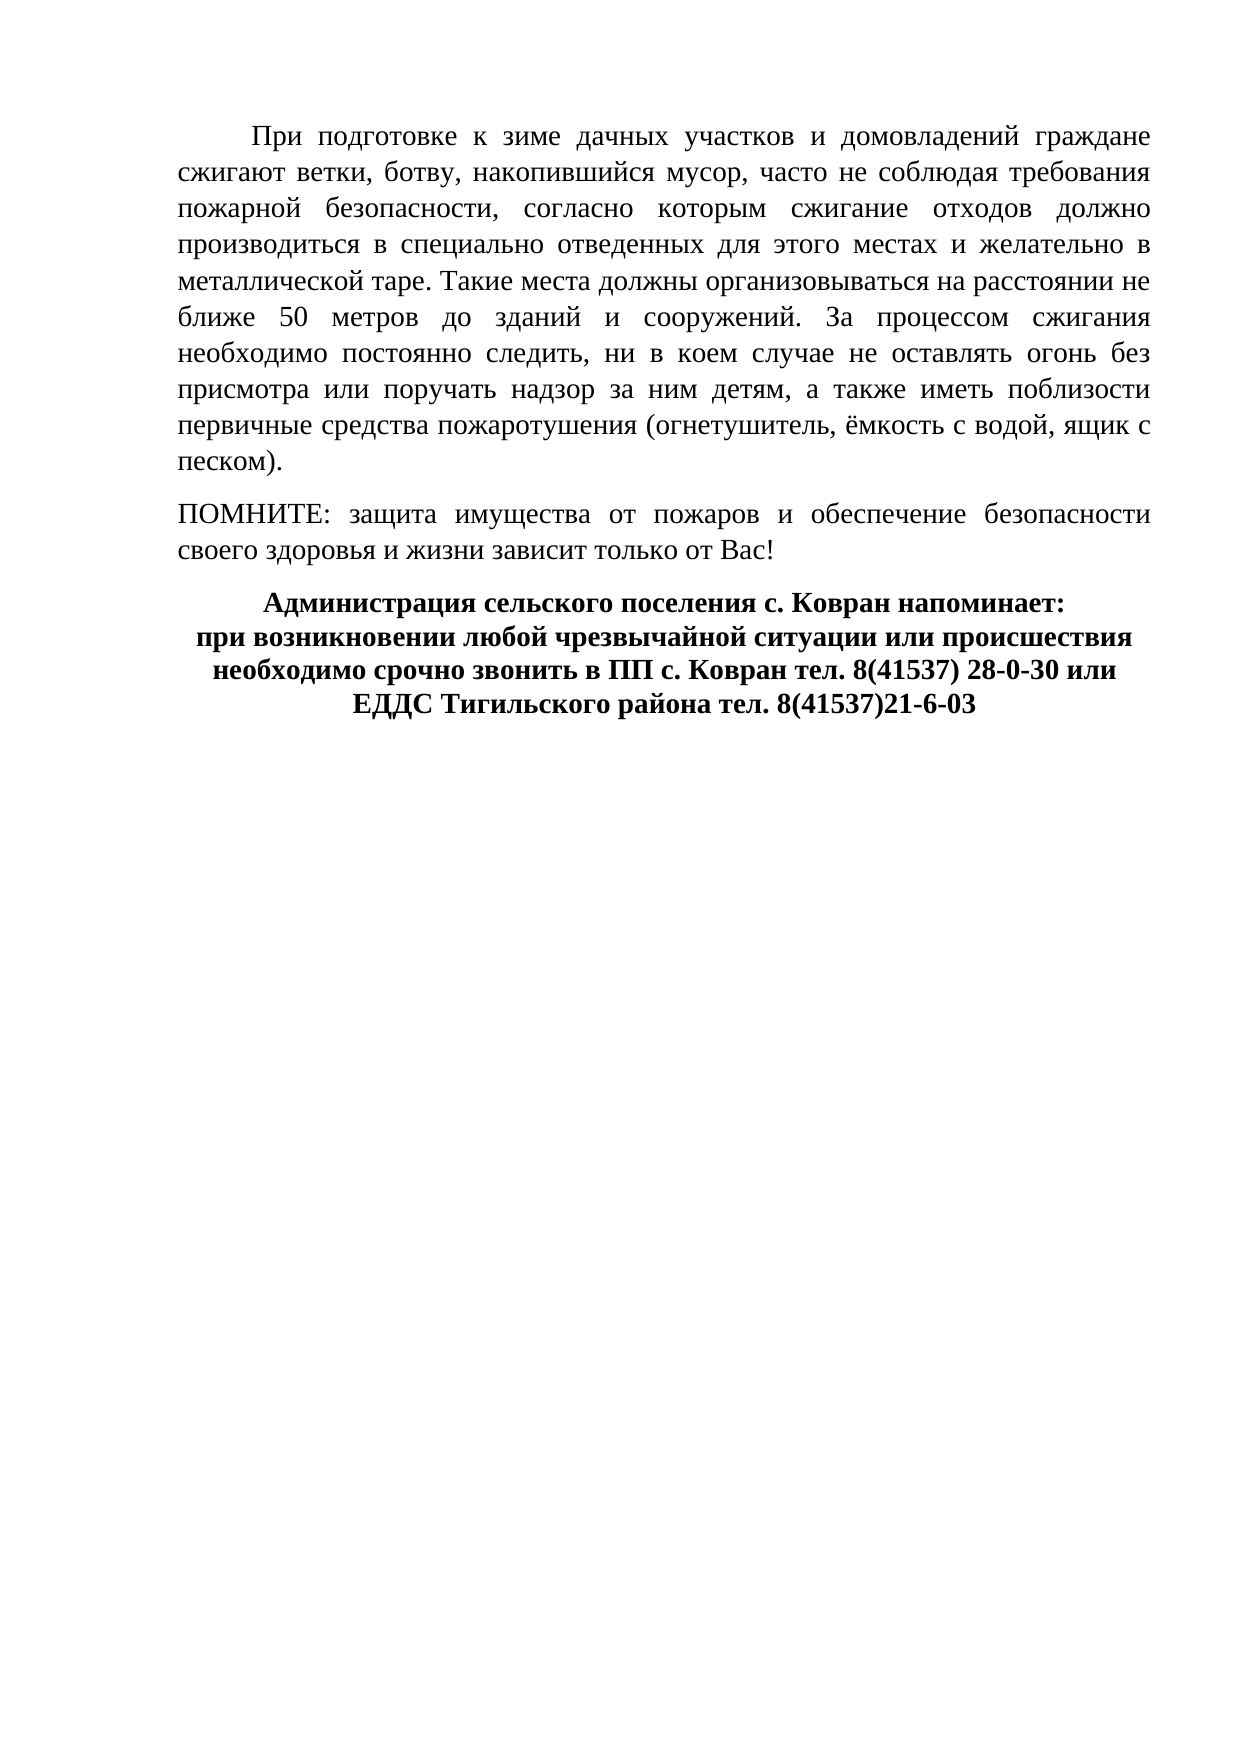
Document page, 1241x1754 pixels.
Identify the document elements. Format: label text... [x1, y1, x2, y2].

text Администрация сельского поселения с. Ковран напоминает: [177, 585, 1152, 619]
text при возникновении любой чрезвычайной ситуации или происшествия необходимо срочно звонить в ПП с. Ковран тел. 8(41537) 28-0-30 или ЕДДС Тигильского района тел. 8(41537)21-6-03 [177, 619, 1152, 719]
text ПОМНИТЕ: защита имущества от пожаров и обеспечение безопасности своего здоровья и жизни зависит только от Вас! [177, 496, 1152, 566]
text При подготовке к зиме дачных участков и домовладений граждане сжигают ветки, ботву, накопившийся мусор, часто не соблюдая требования пожарной безопасности, согласно которым сжигание отходов должно производиться в специально отведенных для этого местах и желательно в металлической таре. Такие места должны организовываться на расстоянии не ближе 50 метров до зданий и сооружений. За процессом сжигания необходимо постоянно следить, ни в коем случае не оставлять огонь без присмотра или поручать надзор за ним детям, а также иметь поблизости первичные средства пожаротушения (огнетушитель, ёмкость с водой, ящик с песком). [177, 118, 1152, 477]
